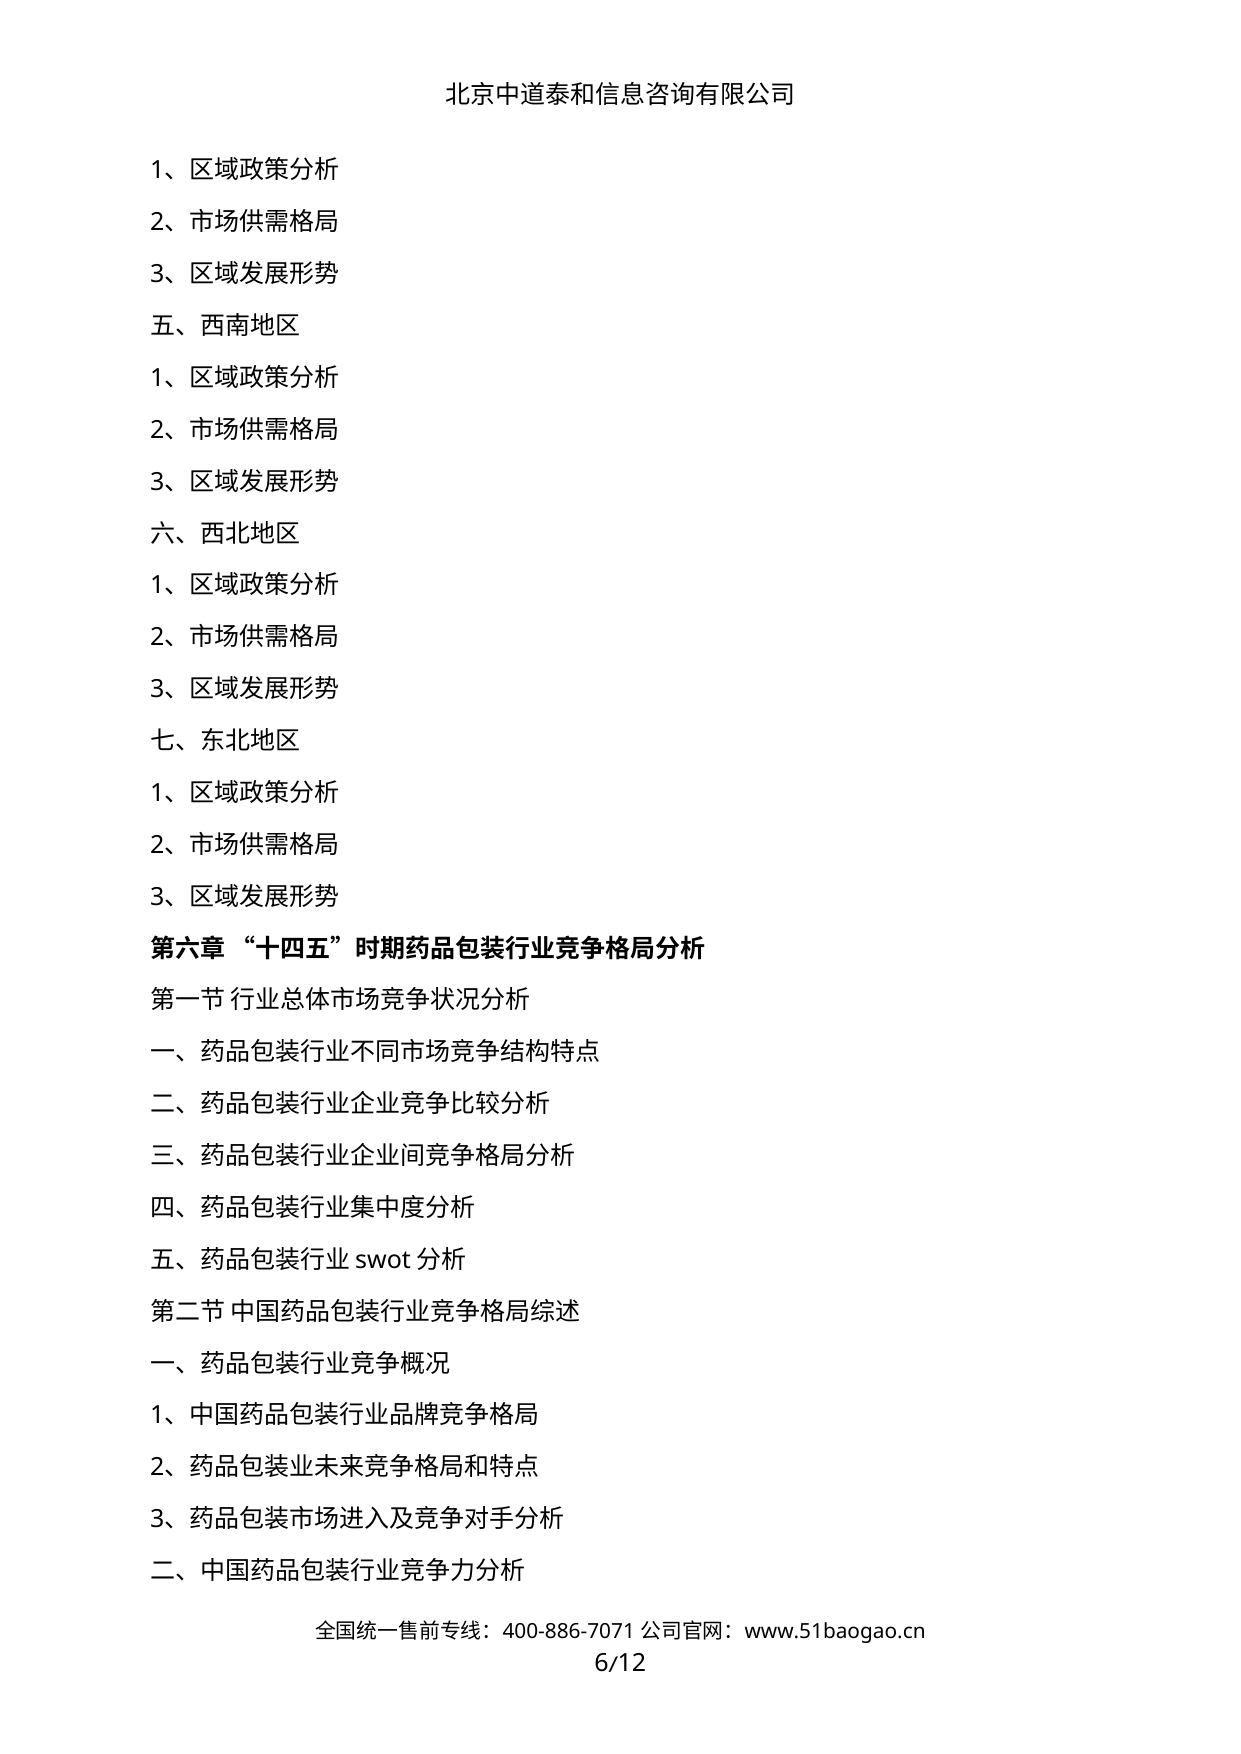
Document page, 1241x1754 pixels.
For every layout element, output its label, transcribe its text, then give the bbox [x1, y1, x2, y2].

text 3、区域发展形势 [150, 876, 1090, 912]
text 五、药品包装行业swot分析 [150, 1239, 1090, 1276]
text 二、中国药品包装行业竞争力分析 [150, 1551, 1090, 1587]
text 四、药品包装行业集中度分析 [150, 1187, 1090, 1224]
text 2、市场供需格局 [150, 824, 1090, 861]
text 2、市场供需格局 [150, 409, 1090, 446]
text 第二节 中国药品包装行业竞争格局综述 [150, 1291, 1090, 1327]
text 七、东北地区 [150, 721, 1090, 757]
text 1、区域政策分析 [150, 772, 1090, 809]
text 2、市场供需格局 [150, 202, 1090, 238]
text 3、区域发展形势 [150, 461, 1090, 497]
text 2、市场供需格局 [150, 617, 1090, 653]
text 六、西北地区 [150, 513, 1090, 549]
text 一、药品包装行业竞争概况 [150, 1343, 1090, 1379]
text 3、药品包装市场进入及竞争对手分析 [150, 1499, 1090, 1535]
text 1、区域政策分析 [150, 150, 1090, 186]
text 第六章 “十四五”时期药品包装行业竞争格局分析 [150, 928, 1090, 964]
text 第一节 行业总体市场竞争状况分析 [150, 980, 1090, 1016]
text 2、药品包装业未来竞争格局和特点 [150, 1447, 1090, 1483]
text 1、区域政策分析 [150, 357, 1090, 394]
text 3、区域发展形势 [150, 669, 1090, 705]
text 一、药品包装行业不同市场竞争结构特点 [150, 1032, 1090, 1068]
text 二、药品包装行业企业竞争比较分析 [150, 1084, 1090, 1120]
text 1、中国药品包装行业品牌竞争格局 [150, 1395, 1090, 1431]
text 三、药品包装行业企业间竞争格局分析 [150, 1136, 1090, 1172]
text 五、西南地区 [150, 306, 1090, 342]
text 1、区域政策分析 [150, 565, 1090, 601]
text 3、区域发展形势 [150, 254, 1090, 290]
